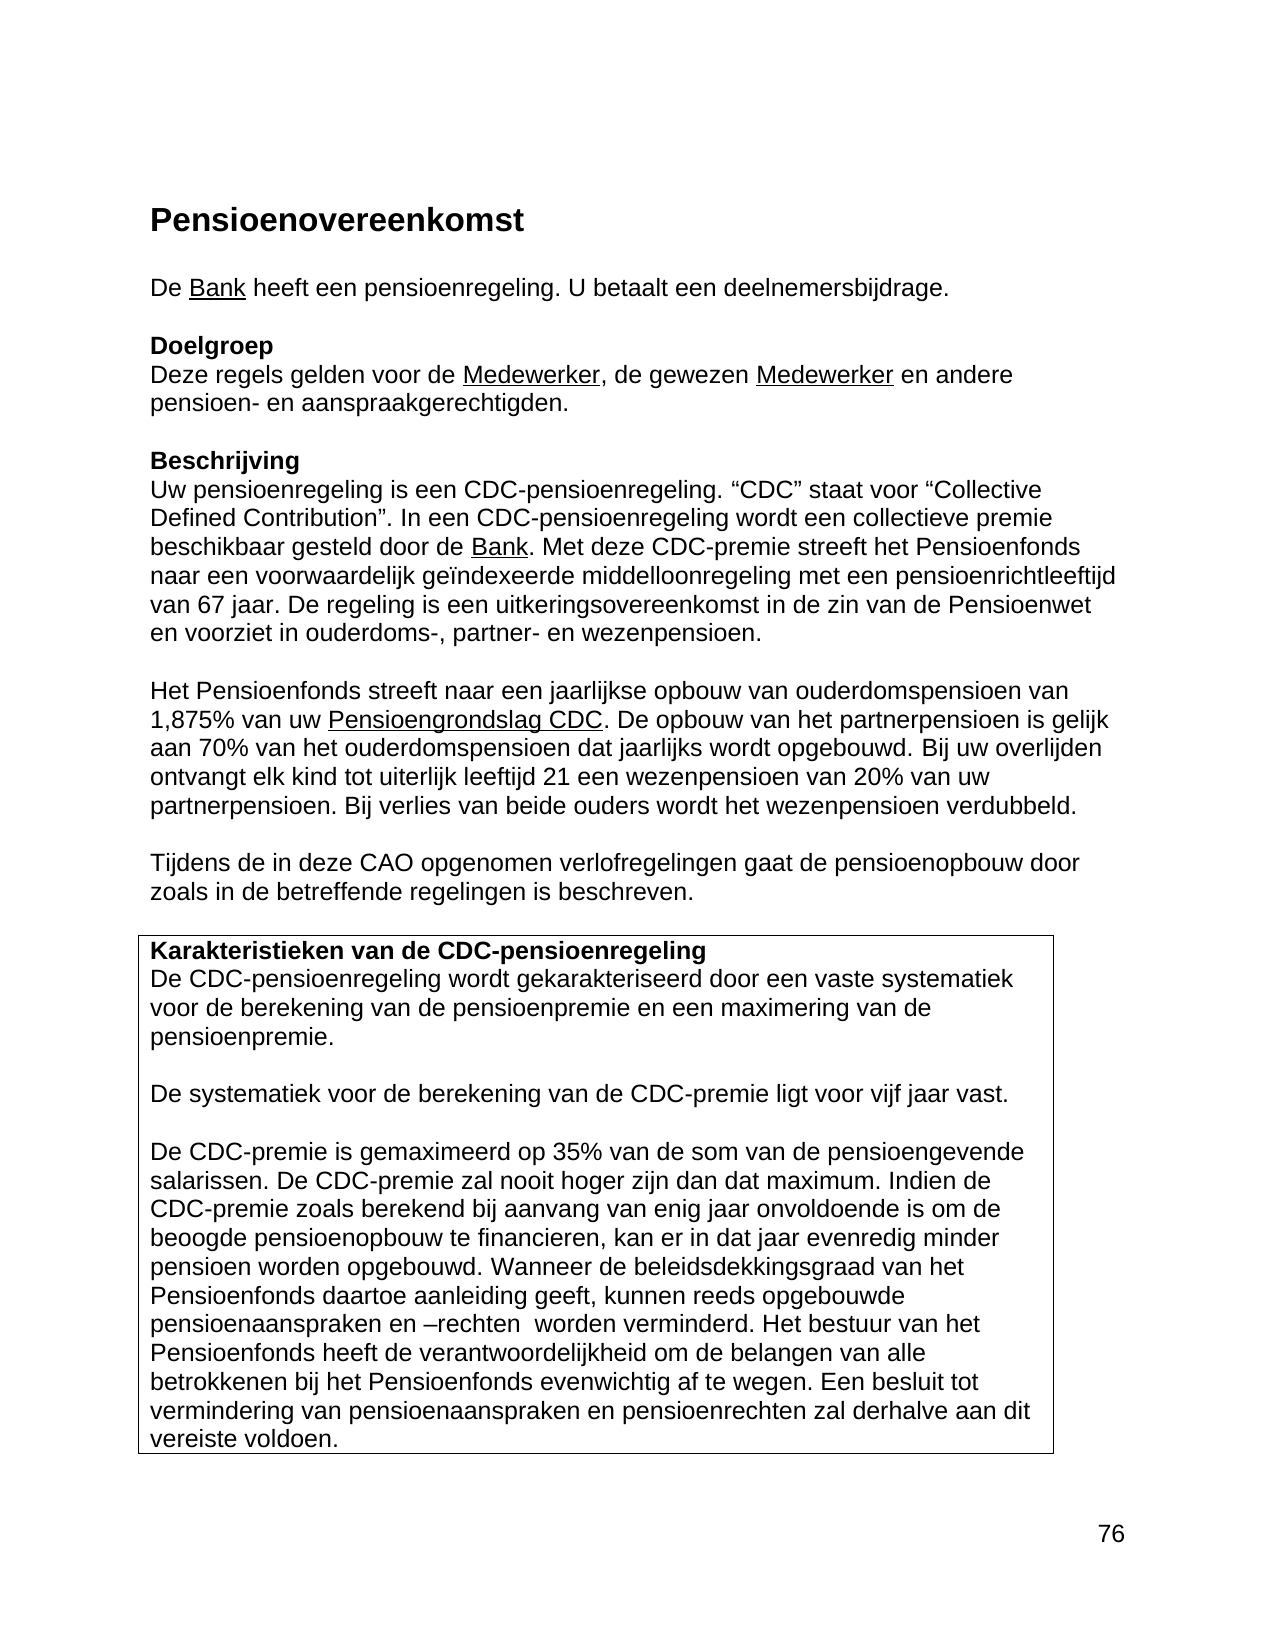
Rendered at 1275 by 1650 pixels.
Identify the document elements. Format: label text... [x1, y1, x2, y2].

text De Bank heeft een pensioenregeling. U betaalt een deelnemersbijdrage. [150, 273, 1125, 302]
text Deze regels gelden voor de Medewerker, de gewezen Medewerker en andere pensioen- en aanspraakgerechtigden. [150, 360, 1125, 417]
table_header Karakteristieken van de CDC-pensioenregeling De CDC-pensioenregeling wordt gekarakteriseerd door een vaste systematiek voor de berekening van de pensioenpremie en een maximering van de pensioenpremie. De systematiek voor de berekening van de CDC-premie ligt voor vijf jaar vast. De CDC-premie is gemaximeerd op 35% van de som van de pensioengevende salarissen. De CDC-premie zal nooit hoger zijn dan dat maximum. Indien de CDC-premie zoals berekend bij aanvang van enig jaar onvoldoende is om de beoogde pensioenopbouw te financieren, kan er in dat jaar evenredig minder pensioen worden opgebouwd. Wanneer de beleidsdekkingsgraad van het Pensioenfonds daartoe aanleiding geeft, kunnen reeds opgebouwde pensioenaanspraken en –rechten worden verminderd. Het bestuur van het Pensioenfonds heeft de verantwoordelijkheid om de belangen van alle betrokkenen bij het Pensioenfonds evenwichtig af te wegen. Een besluit tot vermindering van pensioenaanspraken en pensioenrechten zal derhalve aan dit vereiste voldoen. [139, 936, 1053, 1453]
text Beschrijving [150, 446, 1125, 475]
subtitle Pensioenovereenkomst [150, 200, 1125, 238]
text Tijdens de in deze CAO opgenomen verlofregelingen gaat de pensioenopbouw door zoals in de betreffende regelingen is beschreven. [150, 848, 1125, 906]
text Het Pensioenfonds streeft naar een jaarlijkse opbouw van ouderdomspensioen van 1,875% van uw Pensioengrondslag CDC. De opbouw van het partnerpensioen is gelijk aan 70% van het ouderdomspensioen dat jaarlijks wordt opgebouwd. Bij uw overlijden ontvangt elk kind tot uiterlijk leeftijd 21 een wezenpensioen van 20% van uw partnerpensioen. Bij verlies van beide ouders wordt het wezenpensioen verdubbeld. [150, 676, 1125, 820]
text Doelgroep [150, 331, 1125, 360]
text Uw pensioenregeling is een CDC-pensioenregeling. “CDC” staat voor “Collective Defined Contribution”. In een CDC-pensioenregeling wordt een collectieve premie beschikbaar gesteld door de Bank. Met deze CDC-premie streeft het Pensioenfonds naar een voorwaardelijk geïndexeerde middelloonregeling met een pensioenrichtleeftijd van 67 jaar. De regeling is een uitkeringsovereenkomst in de zin van de Pensioenwet en voorziet in ouderdoms-, partner- en wezenpensioen. [150, 475, 1125, 647]
